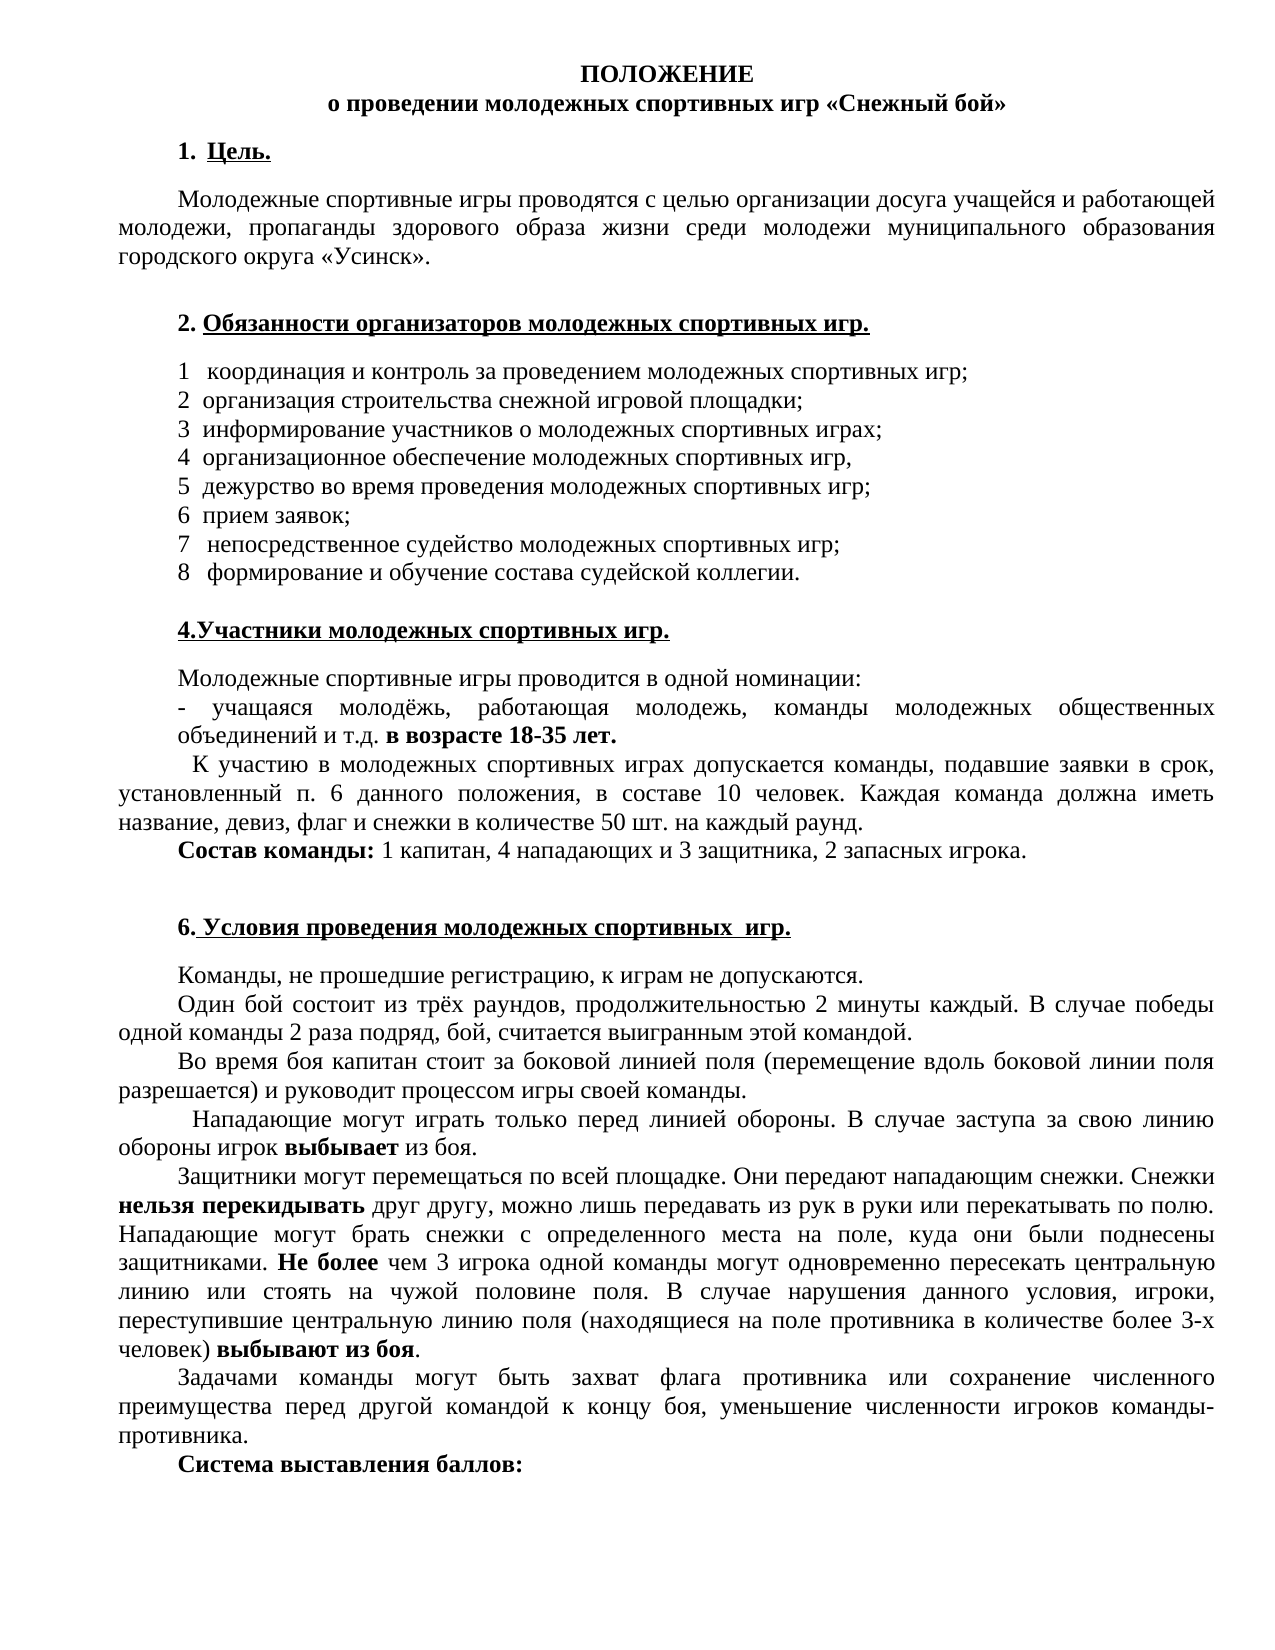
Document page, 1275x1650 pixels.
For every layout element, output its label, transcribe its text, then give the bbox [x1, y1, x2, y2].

list информирование участников о молодежных спортивных играх; [118, 414, 1216, 442]
list координация и контроль за проведением молодежных спортивных игр; [118, 356, 1216, 385]
list формирование и обучение состава судейской коллегии. [118, 557, 1216, 586]
text 1. Цель. [118, 136, 1216, 164]
text К участию в молодежных спортивных играх допускается команды, подавшие заявки в срок, установленный п. 6 данного положения, в составе 10 человек. Каждая команда должна иметь название, девиз, флаг и снежки в количестве 50 шт. на каждый раунд. [118, 749, 1216, 835]
text ПОЛОЖЕНИЕ [118, 59, 1216, 88]
text 2. Обязанности организаторов молодежных спортивных игр. [118, 308, 1216, 337]
text 6. Условия проведения молодежных спортивных игр. [118, 912, 1216, 941]
text Молодежные спортивные игры проводится в одной номинации: [118, 663, 1216, 692]
text Нападающие могут играть только перед линией обороны. В случае заступа за свою линию обороны игрок выбывает из боя. [118, 1104, 1216, 1161]
text Защитники могут перемещаться по всей площадке. Они передают нападающим снежки. Снежки нельзя перекидывать друг другу, можно лишь передавать из рук в руки или перекатывать по полю. Нападающие могут брать снежки с определенного места на поле, куда они были поднесены защитниками. Не более чем 3 игрока одной команды могут одновременно пересекать центральную линию или стоять на чужой половине поля. В случае нарушения данного условия, игроки, переступившие центральную линию поля (находящиеся на поле противника в количестве более 3-х человек) выбывают из боя. [118, 1161, 1216, 1362]
text 4.Участники молодежных спортивных игр. [118, 615, 1216, 644]
list организация строительства снежной игровой площадки; [118, 385, 1216, 414]
text Состав команды: 1 капитан, 4 нападающих и 3 защитника, 2 запасных игрока. [118, 835, 1216, 864]
list непосредственное судейство молодежных спортивных игр; [118, 529, 1216, 557]
text Молодежные спортивные игры проводятся с целью организации досуга учащейся и работающей молодежи, пропаганды здорового образа жизни среди молодежи муниципального образования городского округа «Усинск». [118, 184, 1216, 270]
text Во время боя капитан стоит за боковой линией поля (перемещение вдоль боковой линии поля разрешается) и руководит процессом игры своей команды. [118, 1046, 1216, 1104]
text Один бой состоит из трёх раундов, продолжительностью 2 минуты каждый. В случае победы одной команды 2 раза подряд, бой, считается выигранным этой командой. [118, 989, 1216, 1046]
list организационное обеспечение молодежных спортивных игр, [118, 442, 1216, 471]
text Команды, не прошедшие регистрацию, к играм не допускаются. [118, 960, 1216, 989]
list прием заявок; [118, 500, 1216, 529]
text - учащаяся молодёжь, работающая молодежь, команды молодежных общественных объединений и т.д. в возрасте 18-35 лет. [177, 692, 1216, 749]
text о проведении молодежных спортивных игр «Снежный бой» [118, 88, 1216, 117]
list дежурство во время проведения молодежных спортивных игр; [118, 471, 1216, 500]
text Задачами команды могут быть захват флага противника или сохранение численного преимущества перед другой командой к концу боя, уменьшение численности игроков команды-противника. [118, 1362, 1216, 1449]
text Система выставления баллов: [118, 1449, 1216, 1477]
